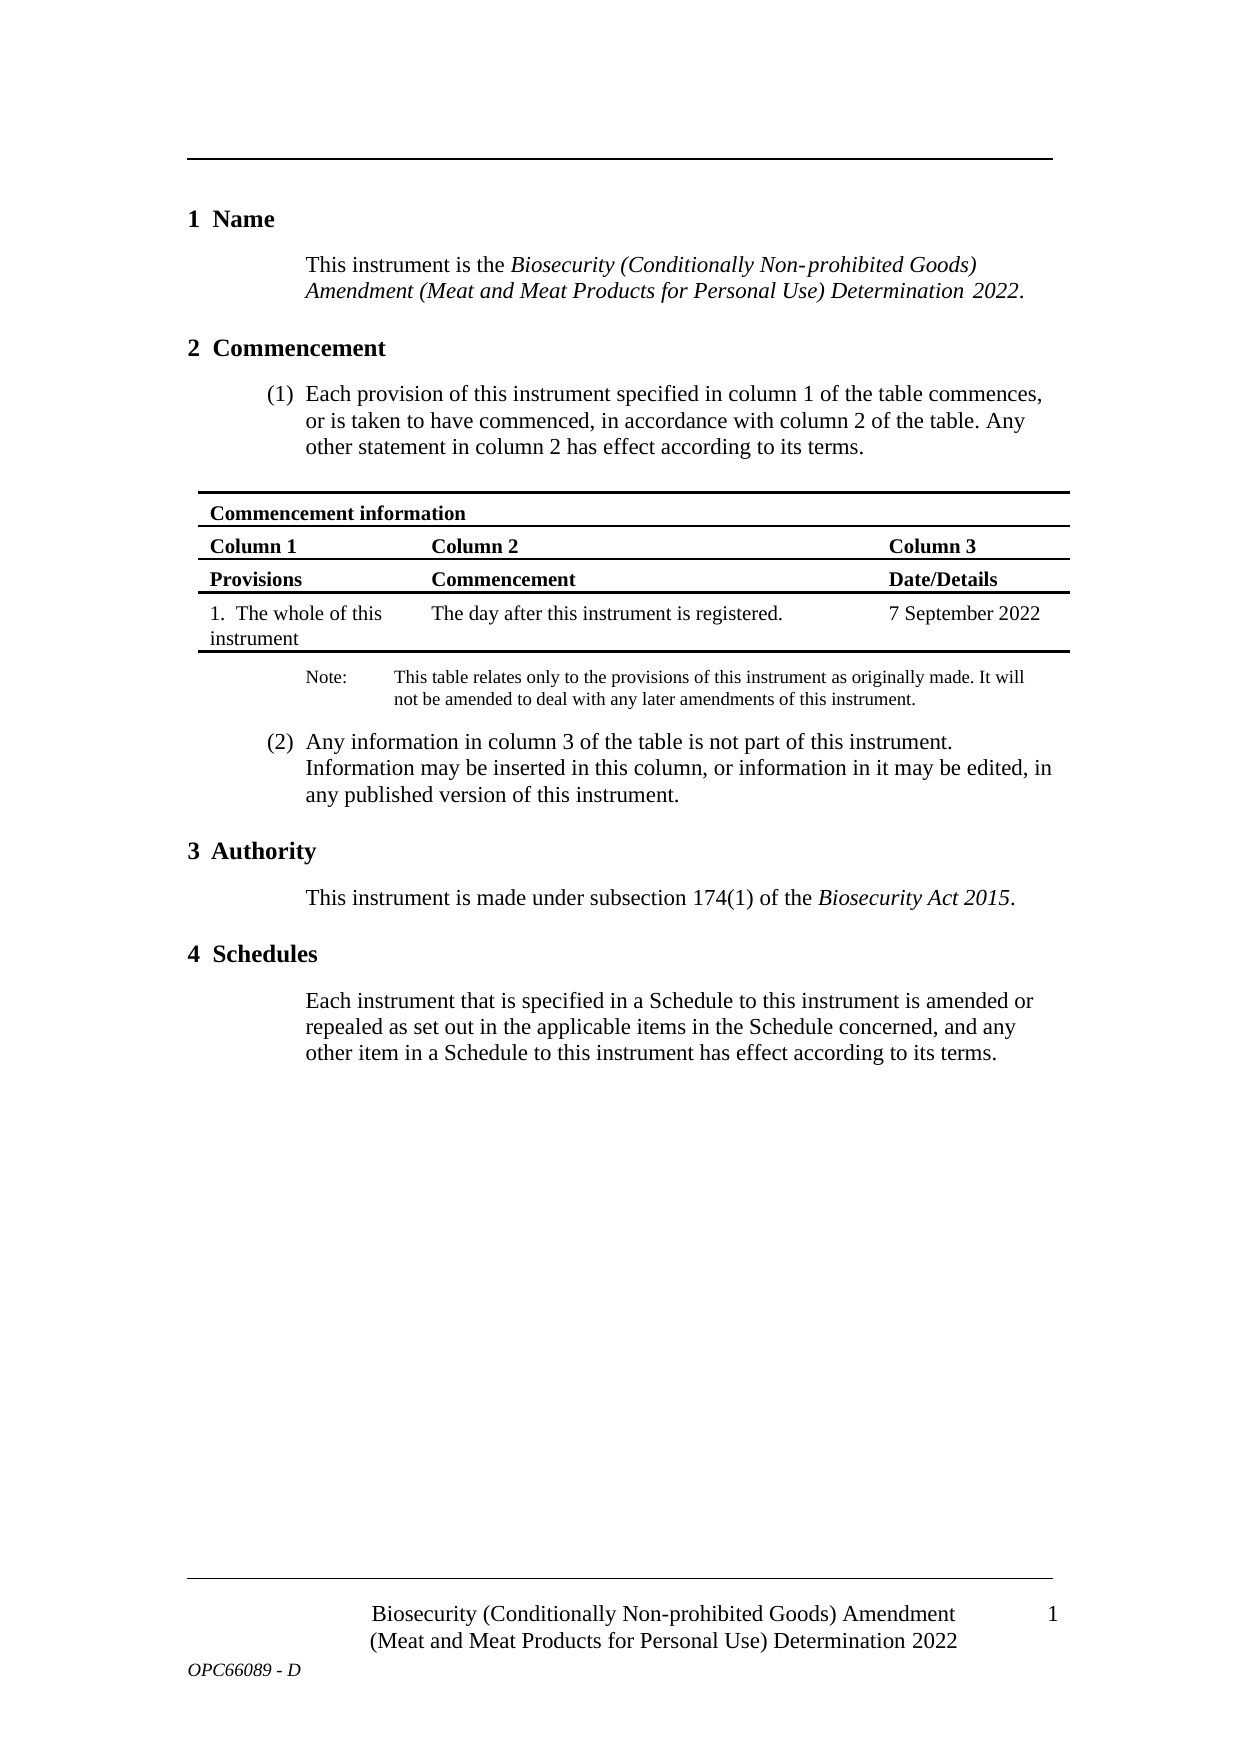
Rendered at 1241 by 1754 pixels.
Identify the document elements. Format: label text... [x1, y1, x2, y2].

table_cell 1. The whole of this instrument [198, 594, 420, 650]
text 2 Commencement [187, 333, 1053, 362]
table_cell Date/Details [878, 560, 1069, 591]
table_cell Column 1 [198, 527, 420, 558]
table_cell The day after this instrument is registered. [420, 594, 878, 650]
text This instrument is the Biosecurity (Conditionally Non-prohibited Goods) Amendment (Meat and Meat Products for Personal Use) Determination 2022. [187, 251, 1053, 304]
text 4 Schedules [187, 939, 1053, 968]
table_cell Commencement [420, 560, 878, 591]
text 1 Name [187, 204, 1053, 232]
text This instrument is made under subsection 174(1) of the Biosecurity Act 2015. [187, 884, 1053, 910]
text 3 Authority [187, 836, 1053, 865]
table_cell Column 3 [878, 527, 1069, 558]
table_header Commencement information [198, 494, 1069, 525]
table_cell Provisions [198, 560, 420, 591]
text (1) Each provision of this instrument specified in column 1 of the table commences, or is taken to have commenced, in accordance with column 2 of the table. Any other statement in column 2 has effect according to its terms. [187, 381, 1053, 459]
text (2) Any information in column 3 of the table is not part of this instrument. Information may be inserted in this column, or information in it may be edited, in any published version of this instrument. [187, 728, 1053, 807]
text Each instrument that is specified in a Schedule to this instrument is amended or repealed as set out in the applicable items in the Schedule concerned, and any other item in a Schedule to this instrument has effect according to its terms. [187, 987, 1053, 1066]
table_cell Column 2 [420, 527, 878, 558]
text Note: This table relates only to the provisions of this instrument as originally made. It will not be amended to deal with any later amendments of this instrument. [305, 666, 1053, 709]
table_cell 7 September 2022 [878, 594, 1069, 650]
